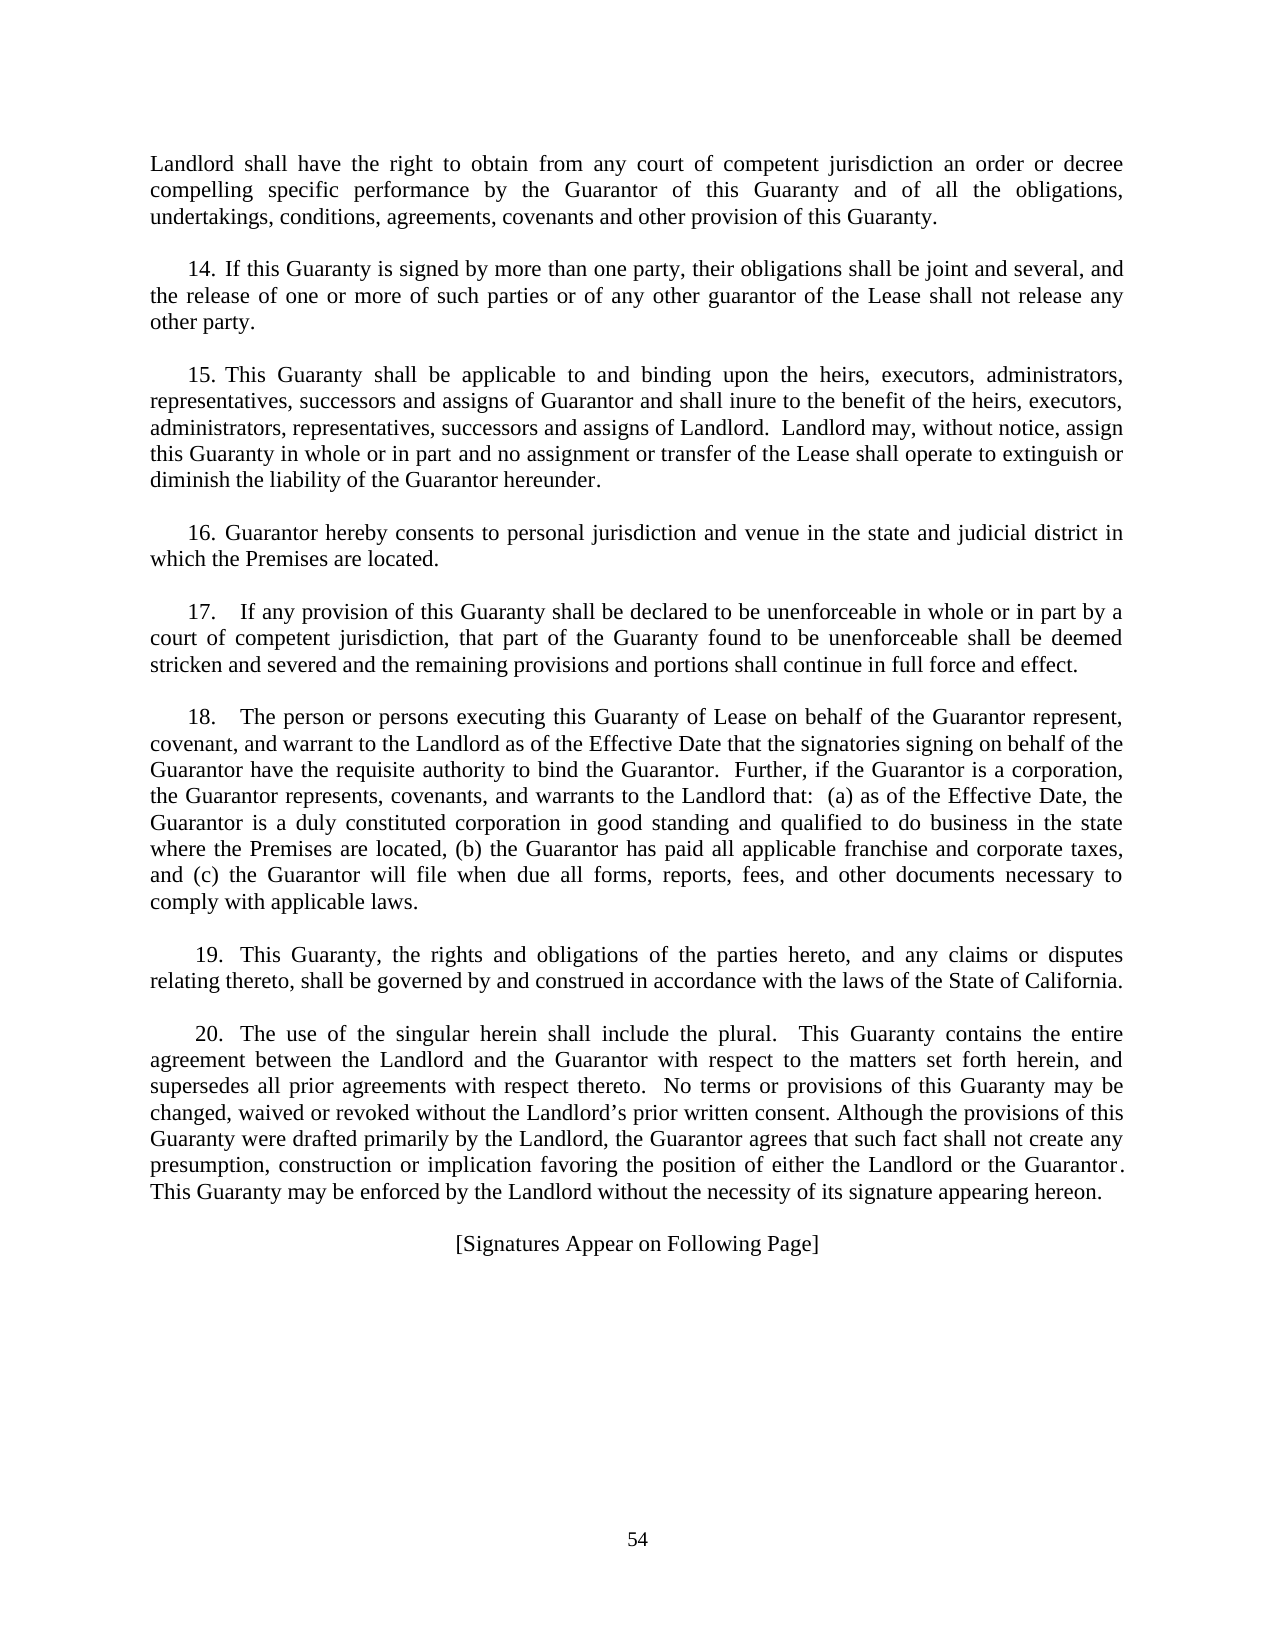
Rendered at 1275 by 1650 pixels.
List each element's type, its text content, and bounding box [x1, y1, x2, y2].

text 15. This Guaranty shall be applicable to and binding upon the heirs, executors, administrators, representatives, successors and assigns of Guarantor and shall inure to the benefit of the heirs, executors, administrators, representatives, successors and assigns of Landlord. Landlord may, without notice, assign this Guaranty in whole or in part and no assignment or transfer of the Lease shall operate to extinguish or diminish the liability of the Guarantor hereunder. [150, 361, 1125, 493]
text 14. If this Guaranty is signed by more than one party, their obligations shall be joint and several, and the release of one or more of such parties or of any other guarantor of the Lease shall not release any other party. [150, 255, 1125, 334]
text 20. The use of the singular herein shall include the plural. This Guaranty contains the entire agreement between the Landlord and the Guarantor with respect to the matters set forth herein, and supersedes all prior agreements with respect thereto. No terms or provisions of this Guaranty may be changed, waived or revoked without the Landlord’s prior written consent. Although the provisions of this Guaranty were drafted primarily by the Landlord, the Guarantor agrees that such fact shall not create any presumption, construction or implication favoring the position of either the Landlord or the Guarantor. This Guaranty may be enforced by the Landlord without the necessity of its signature appearing hereon. [150, 1020, 1125, 1204]
text 16. Guarantor hereby consents to personal jurisdiction and venue in the state and judicial district in which the Premises are located. [150, 519, 1125, 572]
text 19. This Guaranty, the rights and obligations of the parties hereto, and any claims or disputes relating thereto, shall be governed by and construed in accordance with the laws of the State of California. [150, 941, 1125, 993]
text [Signatures Appear on Following Page] [150, 1231, 1125, 1257]
text 18. The person or persons executing this Guaranty of Lease on behalf of the Guarantor represent, covenant, and warrant to the Landlord as of the Effective Date that the signatories signing on behalf of the Guarantor have the requisite authority to bind the Guarantor. Further, if the Guarantor is a corporation, the Guarantor represents, covenants, and warrants to the Landlord that: (a) as of the Effective Date, the Guarantor is a duly constituted corporation in good standing and qualified to do business in the state where the Premises are located, (b) the Guarantor has paid all applicable franchise and corporate taxes, and (c) the Guarantor will file when due all forms, reports, fees, and other documents necessary to comply with applicable laws. [150, 703, 1125, 914]
text 17. If any provision of this Guaranty shall be declared to be unenforceable in whole or in part by a court of competent jurisdiction, that part of the Guaranty found to be unenforceable shall be deemed stricken and severed and the remaining provisions and portions shall continue in full force and effect. [150, 598, 1125, 677]
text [150, 150, 1125, 229]
